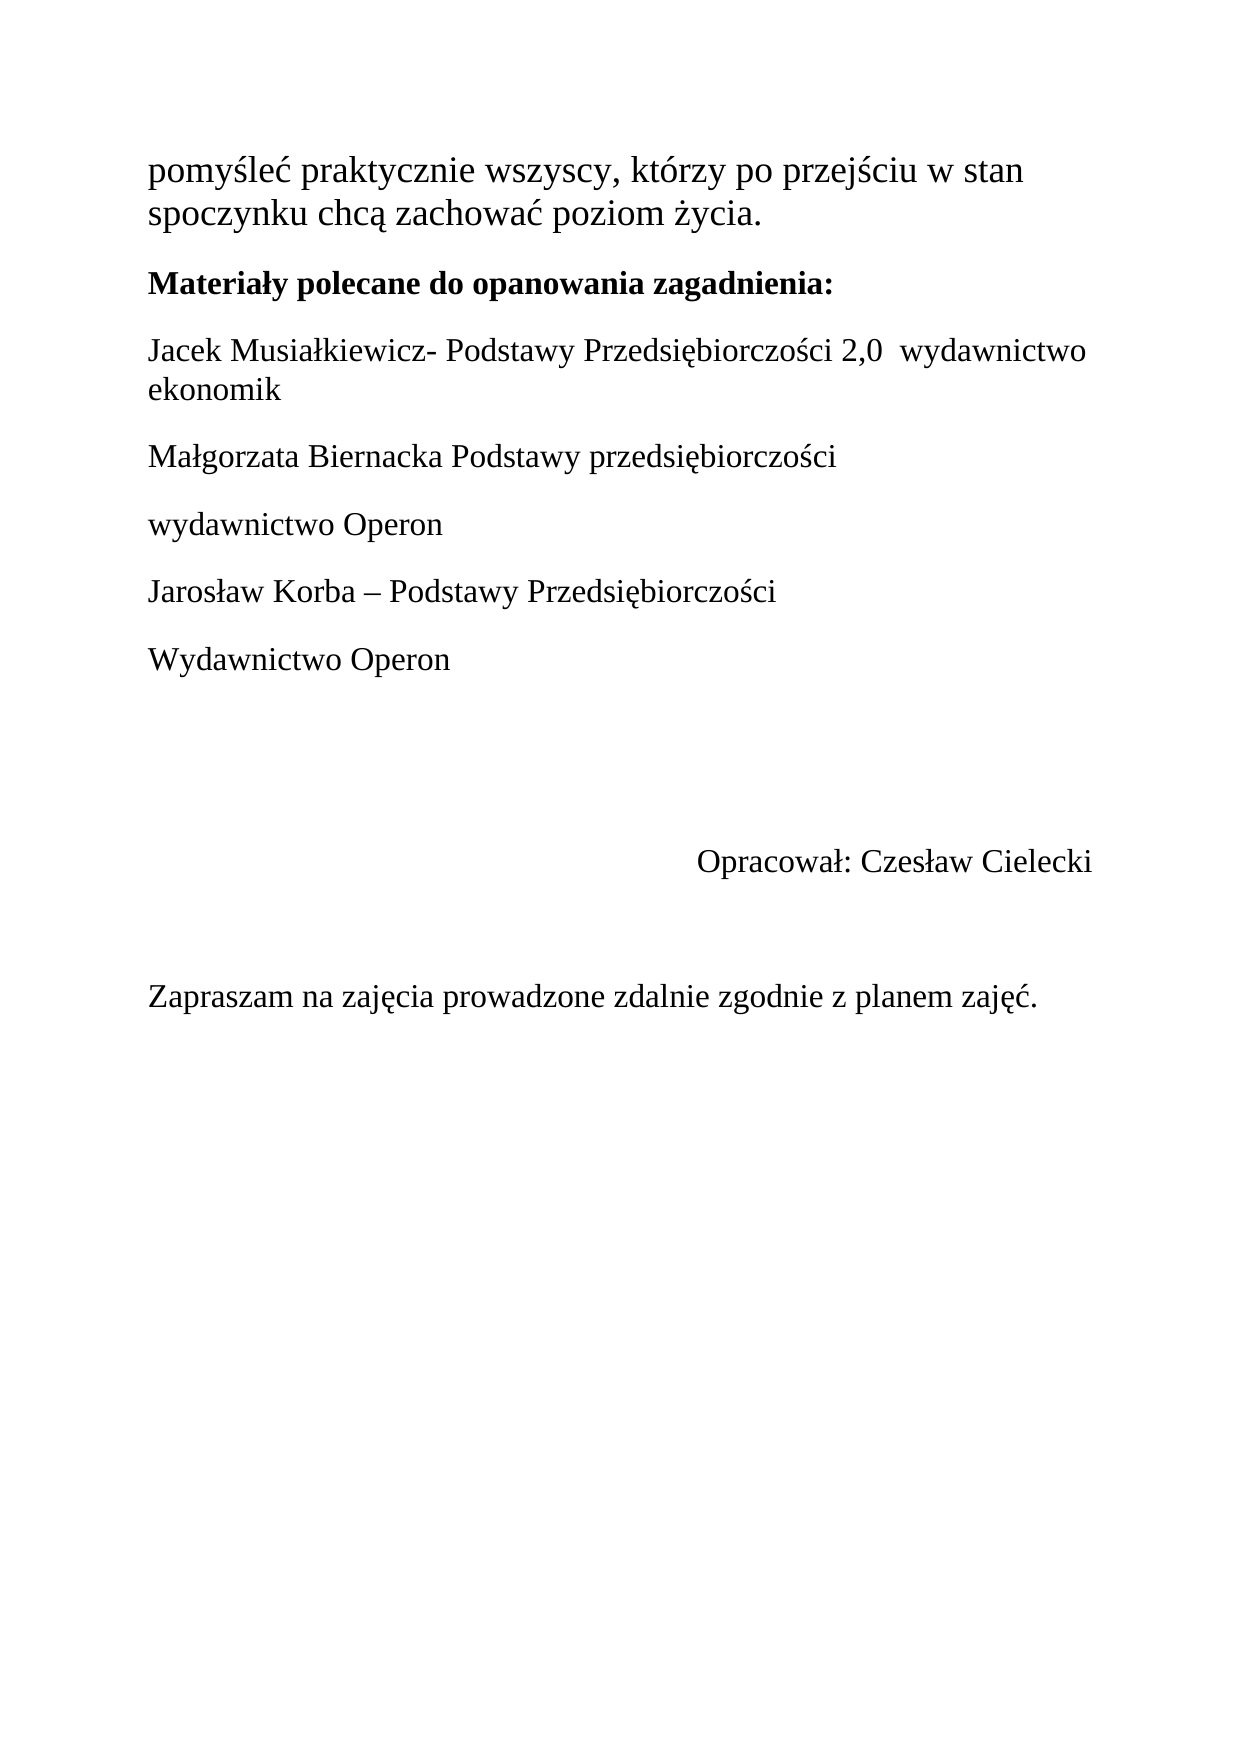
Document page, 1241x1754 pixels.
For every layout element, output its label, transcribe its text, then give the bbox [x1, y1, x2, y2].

text Materiały polecane do opanowania zagadnienia: [148, 263, 1093, 301]
text Opracował: Czesław Cielecki [148, 841, 1093, 880]
text Wydawnictwo Operon [148, 639, 1093, 677]
text Zapraszam na zajęcia prowadzone zdalnie zgodnie z planem zajęć. [148, 976, 1093, 1015]
text Jarosław Korba – Podstawy Przedsiębiorczości [148, 571, 1093, 610]
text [148, 148, 1093, 234]
text wydawnictwo Operon [148, 504, 1093, 542]
text Jacek Musiałkiewicz- Podstawy Przedsiębiorczości 2,0 wydawnictwo ekonomik [148, 331, 1093, 407]
text Małgorzata Biernacka Podstawy przedsiębiorczości [148, 436, 1093, 475]
